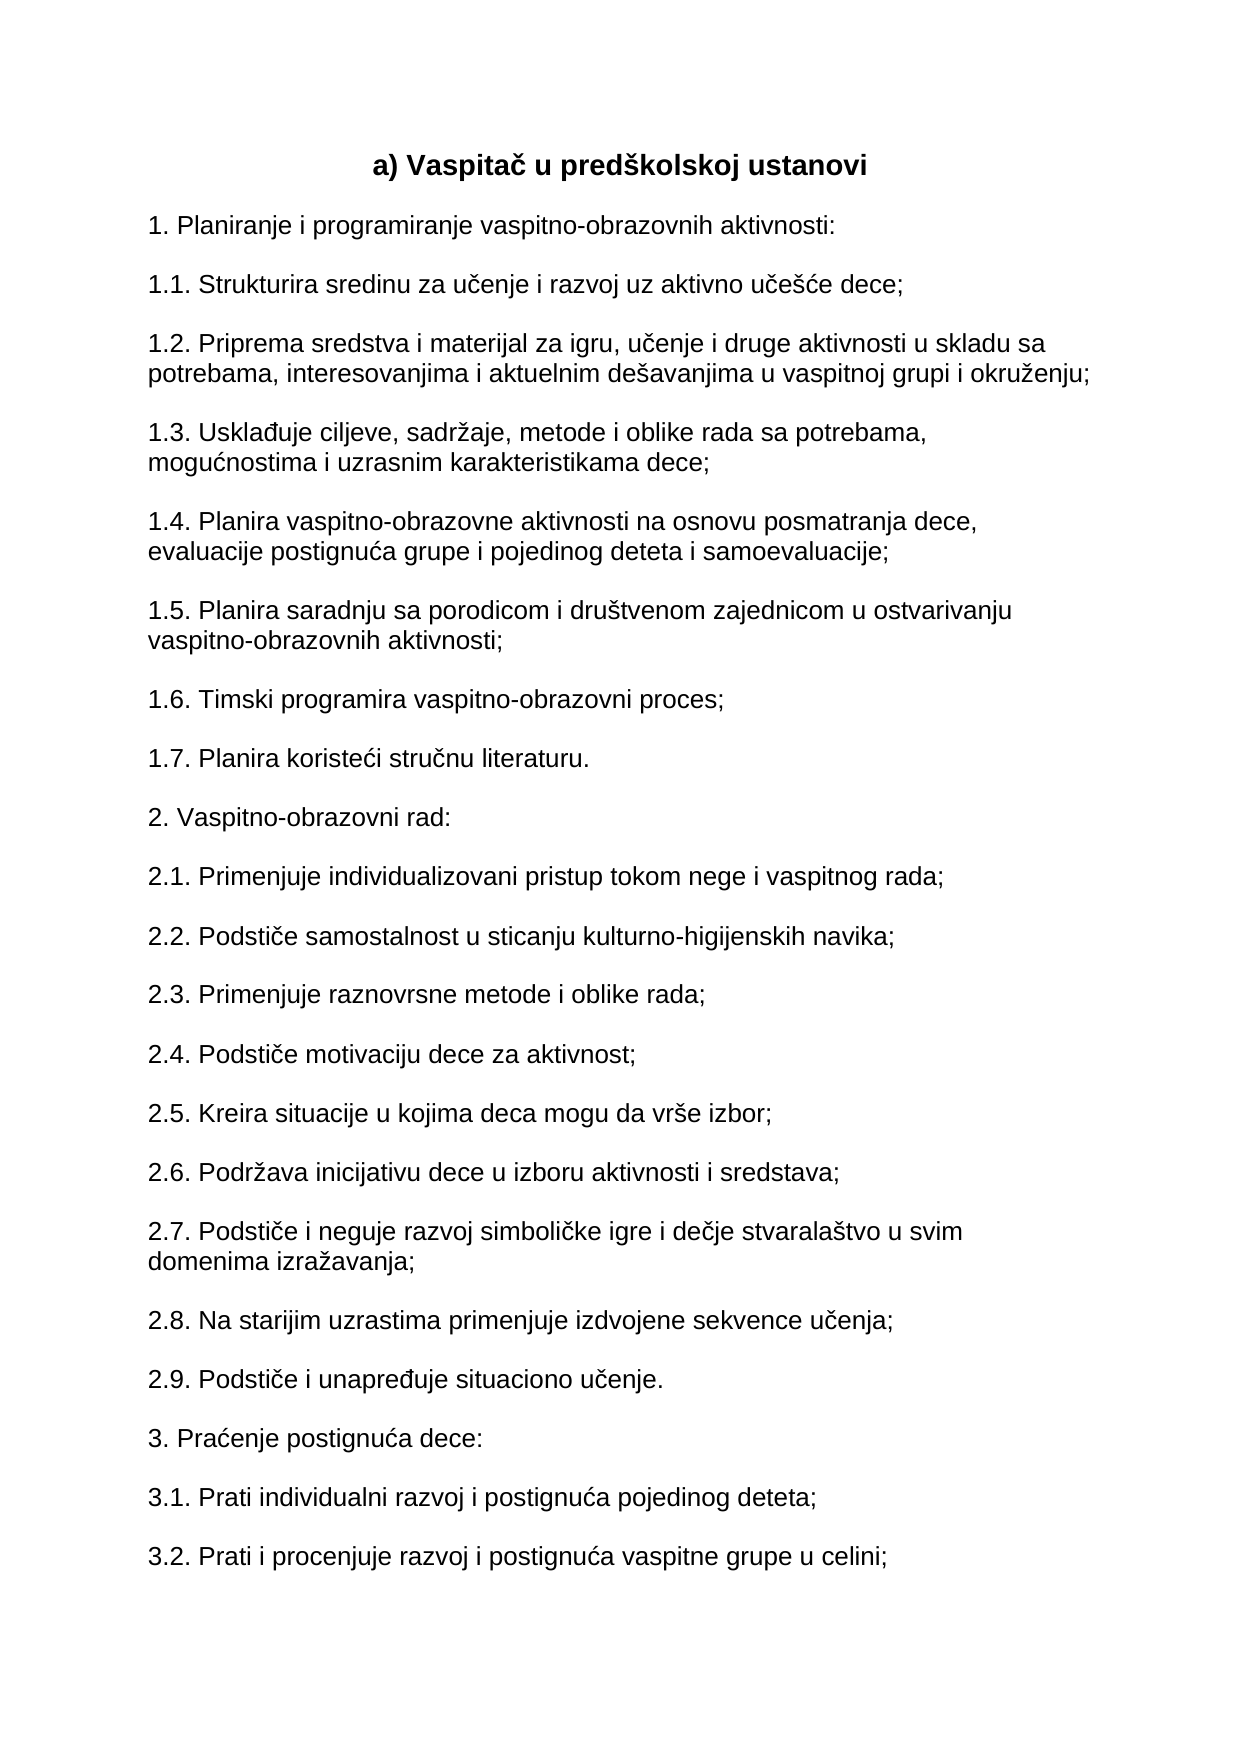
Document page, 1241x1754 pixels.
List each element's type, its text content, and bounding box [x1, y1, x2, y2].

text 1. Planiranje i programiranje vaspitno-obrazovnih aktivnosti: [148, 210, 1093, 240]
text 1.3. Usklađuje ciljeve, sadržaje, metode i oblike rada sa potrebama, mogućnostima i uzrasnim karakteristikama dece; [148, 417, 1093, 477]
text 1.2. Priprema sredstva i materijal za igru, učenje i druge aktivnosti u skladu sa potrebama, interesovanjima i aktuelnim dešavanjima u vaspitnoj grupi i okruženju; [148, 328, 1093, 388]
text 2.8. Na starijim uzrastima primenjuje izdvojene sekvence učenja; [148, 1305, 1093, 1335]
text 1.5. Planira saradnju sa porodicom i društvenom zajednicom u ostvarivanju vaspitno-obrazovnih aktivnosti; [148, 595, 1093, 655]
text 3. Praćenje postignuća dece: [148, 1423, 1093, 1453]
text 2.7. Podstiče i neguje razvoj simboličke igre i dečje stvaralaštvo u svim domenima izražavanja; [148, 1216, 1093, 1276]
text a) Vaspitač u predškolskoj ustanovi [148, 148, 1093, 181]
text 1.1. Strukturira sredinu za učenje i razvoj uz aktivno učešće dece; [148, 269, 1093, 299]
text 2.1. Primenjuje individualizovani pristup tokom nege i vaspitnog rada; [148, 861, 1093, 891]
text 3.1. Prati individualni razvoj i postignuća pojedinog deteta; [148, 1482, 1093, 1512]
text 2.4. Podstiče motivaciju dece za aktivnost; [148, 1039, 1093, 1068]
text 1.7. Planira koristeći stručnu literaturu. [148, 743, 1093, 773]
text 2.3. Primenjuje raznovrsne metode i oblike rada; [148, 979, 1093, 1009]
text 1.4. Planira vaspitno-obrazovne aktivnosti na osnovu posmatranja dece, evaluacije postignuća grupe i pojedinog deteta i samoevaluacije; [148, 506, 1093, 566]
text 2.9. Podstiče i unapređuje situaciono učenje. [148, 1364, 1093, 1394]
text 2.2. Podstiče samostalnost u sticanju kulturno-higijenskih navika; [148, 921, 1093, 950]
text 1.6. Timski programira vaspitno-obrazovni proces; [148, 684, 1093, 714]
text 3.2. Prati i procenjuje razvoj i postignuća vaspitne grupe u celini; [148, 1541, 1093, 1571]
text 2.6. Podržava inicijativu dece u izboru aktivnosti i sredstava; [148, 1157, 1093, 1187]
text 2.5. Kreira situacije u kojima deca mogu da vrše izbor; [148, 1098, 1093, 1128]
text 2. Vaspitno-obrazovni rad: [148, 802, 1093, 832]
